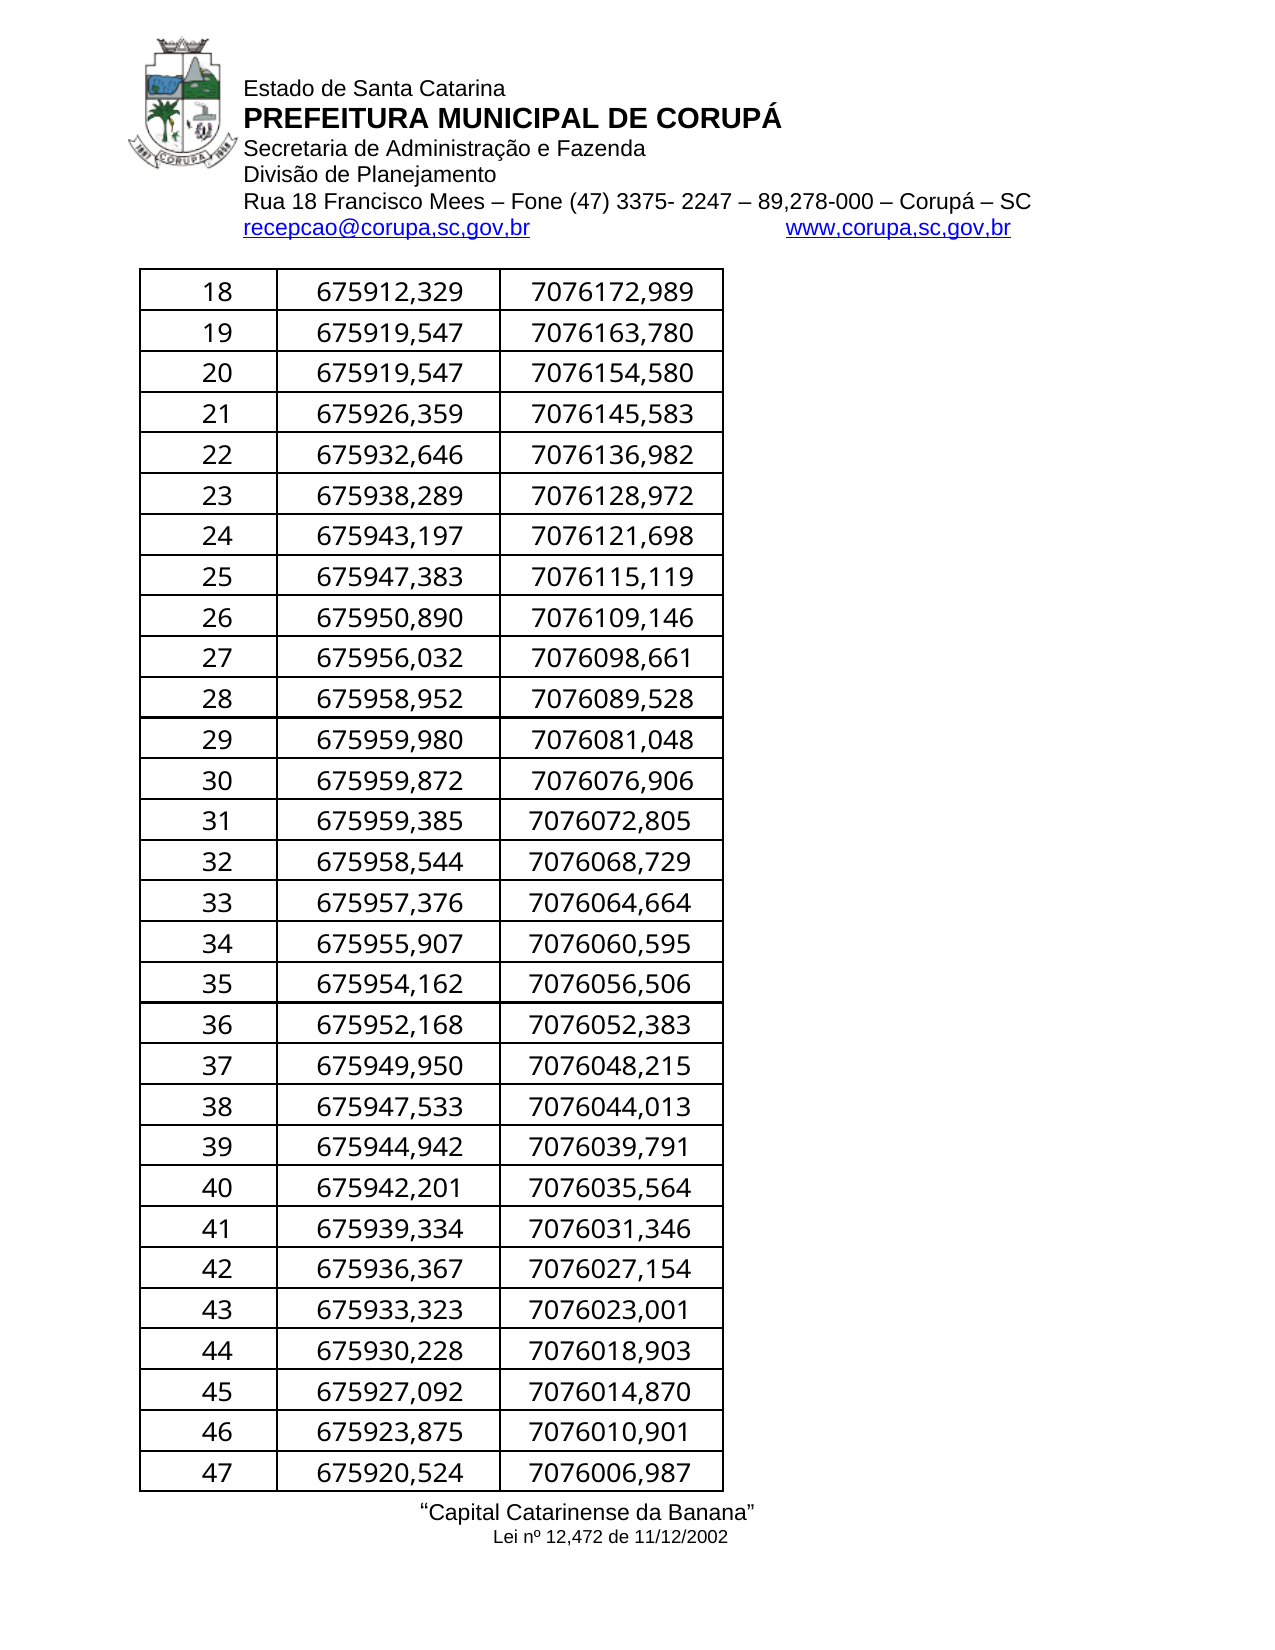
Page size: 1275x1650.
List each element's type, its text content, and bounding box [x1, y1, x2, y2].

table_cell 7076060,595 [501, 922, 722, 961]
table_cell 675947,533 [278, 1085, 499, 1124]
table_cell 675919,547 [278, 352, 499, 391]
table_cell 675956,032 [278, 637, 499, 676]
table_cell 675923,875 [278, 1411, 499, 1449]
table_cell 30 [141, 759, 276, 798]
table_cell 40 [141, 1166, 276, 1205]
table_cell 675957,376 [278, 881, 499, 920]
table_cell 675942,201 [278, 1166, 499, 1205]
table_cell 675936,367 [278, 1248, 499, 1287]
table_cell 7076072,805 [501, 800, 722, 838]
table_cell 33 [141, 881, 276, 920]
table_cell 7076056,506 [501, 963, 722, 1001]
table_cell 675959,385 [278, 800, 499, 838]
table_cell 675938,289 [278, 474, 499, 513]
table_cell 675954,162 [278, 963, 499, 1001]
table_cell 7076145,583 [501, 393, 722, 431]
table_cell 19 [141, 311, 276, 350]
table_cell 675919,547 [278, 311, 499, 350]
table_cell 7076098,661 [501, 637, 722, 676]
table_cell 7076031,346 [501, 1207, 722, 1246]
table_cell 7076044,013 [501, 1085, 722, 1124]
table_cell 7076018,903 [501, 1329, 722, 1368]
table_cell 37 [141, 1044, 276, 1083]
table_cell 675959,872 [278, 759, 499, 798]
table_cell 675958,952 [278, 678, 499, 716]
table_cell 7076163,780 [501, 311, 722, 350]
table_cell 7076109,146 [501, 596, 722, 635]
table_cell 23 [141, 474, 276, 513]
table_cell 7076023,001 [501, 1289, 722, 1327]
table_cell 7076068,729 [501, 841, 722, 879]
table_cell 7076010,901 [501, 1411, 722, 1449]
table_cell 18 [141, 270, 276, 309]
table_cell 20 [141, 352, 276, 391]
table_cell 42 [141, 1248, 276, 1287]
table_cell 675932,646 [278, 433, 499, 472]
table_cell 29 [141, 719, 276, 757]
table_cell 7076154,580 [501, 352, 722, 391]
table_cell 7076172,989 [501, 270, 722, 309]
table_cell 24 [141, 515, 276, 553]
table_cell 7076136,982 [501, 433, 722, 472]
table_cell 38 [141, 1085, 276, 1124]
table_cell 43 [141, 1289, 276, 1327]
table_cell 35 [141, 963, 276, 1001]
table_cell 7076006,987 [501, 1452, 722, 1490]
table_cell 25 [141, 556, 276, 594]
table_cell 7076027,154 [501, 1248, 722, 1287]
table_cell 675927,092 [278, 1370, 499, 1409]
table_cell 675920,524 [278, 1452, 499, 1490]
table_cell 7076115,119 [501, 556, 722, 594]
table_cell 45 [141, 1370, 276, 1409]
table_cell 7076128,972 [501, 474, 722, 513]
table_cell 675950,890 [278, 596, 499, 635]
table_cell 44 [141, 1329, 276, 1368]
table_cell 7076076,906 [501, 759, 722, 798]
table_cell 22 [141, 433, 276, 472]
table_cell 7076014,870 [501, 1370, 722, 1409]
table_cell 675949,950 [278, 1044, 499, 1083]
table_cell 7076039,791 [501, 1126, 722, 1164]
table_cell 675930,228 [278, 1329, 499, 1368]
table_cell 675947,383 [278, 556, 499, 594]
table_cell 7076052,383 [501, 1004, 722, 1042]
table_cell 36 [141, 1004, 276, 1042]
table_cell 7076121,698 [501, 515, 722, 553]
table_cell 7076064,664 [501, 881, 722, 920]
table_cell 39 [141, 1126, 276, 1164]
table_cell 26 [141, 596, 276, 635]
table_cell 7076081,048 [501, 719, 722, 757]
table_cell 41 [141, 1207, 276, 1246]
table_cell 675959,980 [278, 719, 499, 757]
table_cell 34 [141, 922, 276, 961]
table_cell 675926,359 [278, 393, 499, 431]
table_cell 21 [141, 393, 276, 431]
table_cell 675944,942 [278, 1126, 499, 1164]
table_cell 675955,907 [278, 922, 499, 961]
table_cell 7076048,215 [501, 1044, 722, 1083]
table_cell 675958,544 [278, 841, 499, 879]
table_cell 675912,329 [278, 270, 499, 309]
table_cell 7076035,564 [501, 1166, 722, 1205]
table_cell 46 [141, 1411, 276, 1449]
table_cell 31 [141, 800, 276, 838]
table_cell 47 [141, 1452, 276, 1490]
table_cell 675952,168 [278, 1004, 499, 1042]
table_cell 675933,323 [278, 1289, 499, 1327]
table_cell 675943,197 [278, 515, 499, 553]
table_cell 32 [141, 841, 276, 879]
table_cell 28 [141, 678, 276, 716]
table_cell 27 [141, 637, 276, 676]
table_cell 7076089,528 [501, 678, 722, 716]
table_cell 675939,334 [278, 1207, 499, 1246]
